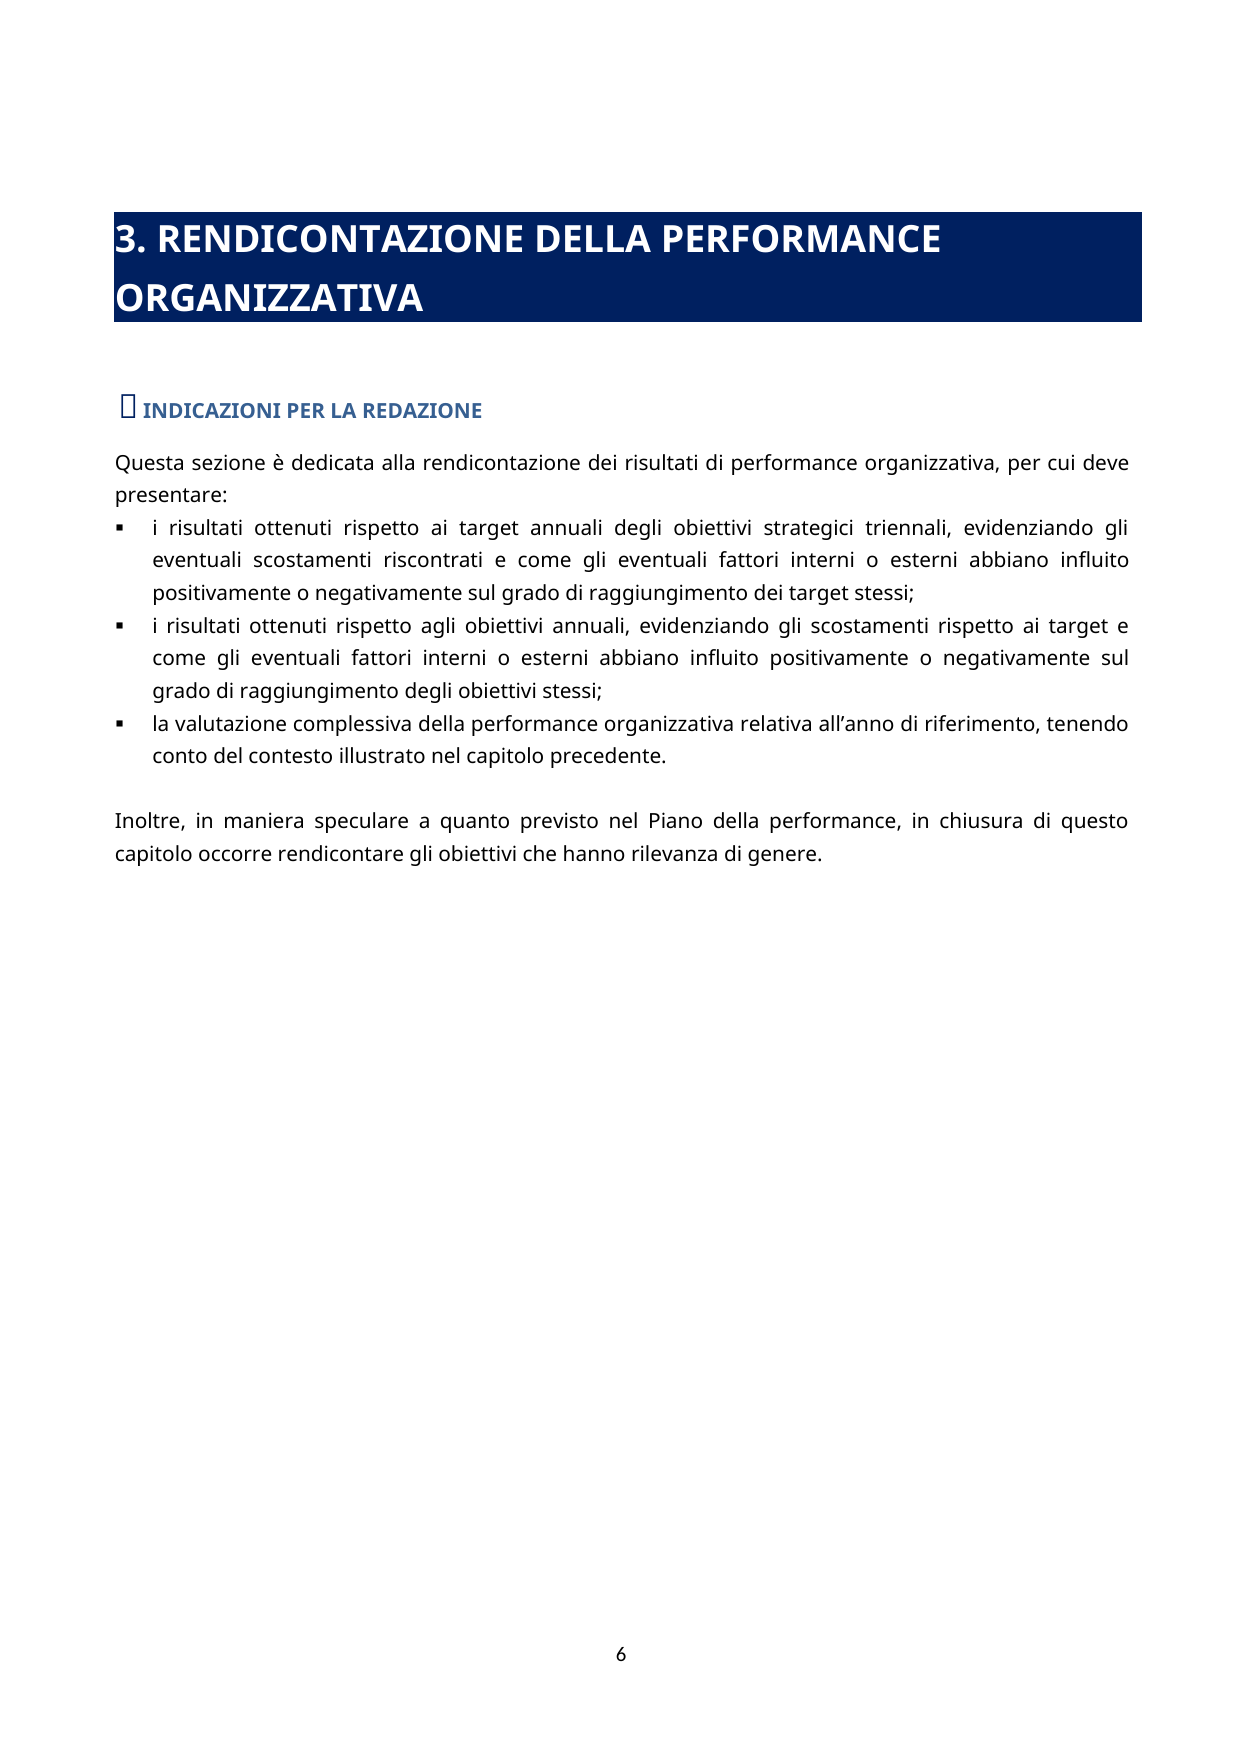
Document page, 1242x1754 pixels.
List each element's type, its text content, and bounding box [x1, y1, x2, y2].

text  INDICAZIONI PER LA REDAZIONE [118, 383, 1130, 428]
list la valutazione complessiva della performance organizzativa relativa all’anno di riferimento, tenendo conto del contesto illustrato nel capitolo precedente. [114, 709, 1130, 770]
subtitle 3. RENDICONTAZIONE DELLA PERFORMANCE ORGANIZZATIVA [114, 212, 1142, 322]
text Inoltre, in maniera speculare a quanto previsto nel Piano della performance, in chiusura di questo capitolo occorre rendicontare gli obiettivi che hanno rilevanza di genere. [114, 806, 1130, 867]
text Questa sezione è dedicata alla rendicontazione dei risultati di performance organizzativa, per cui deve presentare: [114, 448, 1130, 509]
list i risultati ottenuti rispetto agli obiettivi annuali, evidenziando gli scostamenti rispetto ai target e come gli eventuali fattori interni o esterni abbiano influito positivamente o negativamente sul grado di raggiungimento degli obiettivi stessi; [114, 611, 1130, 704]
list i risultati ottenuti rispetto ai target annuali degli obiettivi strategici triennali, evidenziando gli eventuali scostamenti riscontrati e come gli eventuali fattori interni o esterni abbiano influito positivamente o negativamente sul grado di raggiungimento dei target stessi; [114, 513, 1130, 607]
